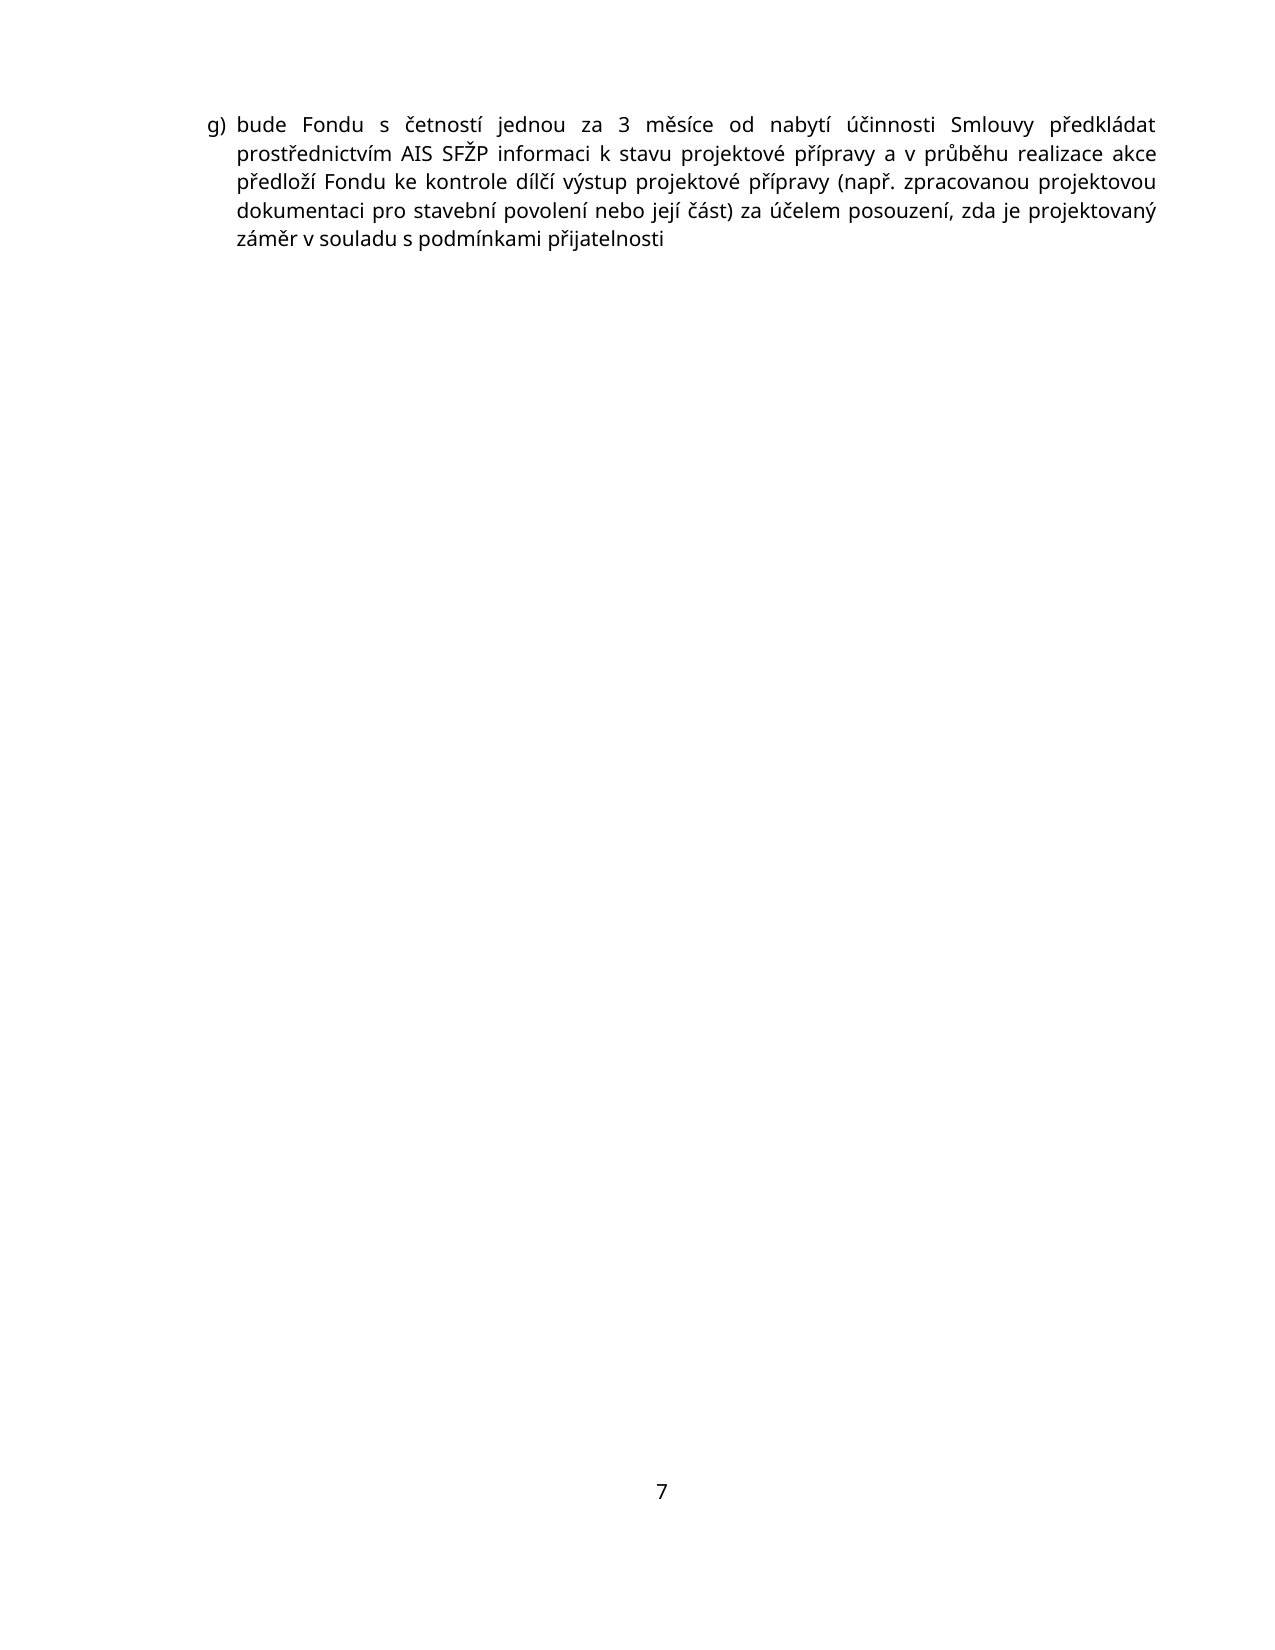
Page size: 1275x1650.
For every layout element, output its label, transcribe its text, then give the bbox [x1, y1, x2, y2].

list bude Fondu s četností jednou za 3 měsíce od nabytí účinnosti Smlouvy předkládat prostřednictvím AIS SFŽP informaci k stavu projektové přípravy a v průběhu realizace akce předloží Fondu ke kontrole dílčí výstup projektové přípravy (např. zpracovanou projektovou dokumentaci pro stavební povolení nebo její část) za účelem posouzení, zda je projektovaný záměr v souladu s podmínkami přijatelnosti [207, 110, 1157, 253]
